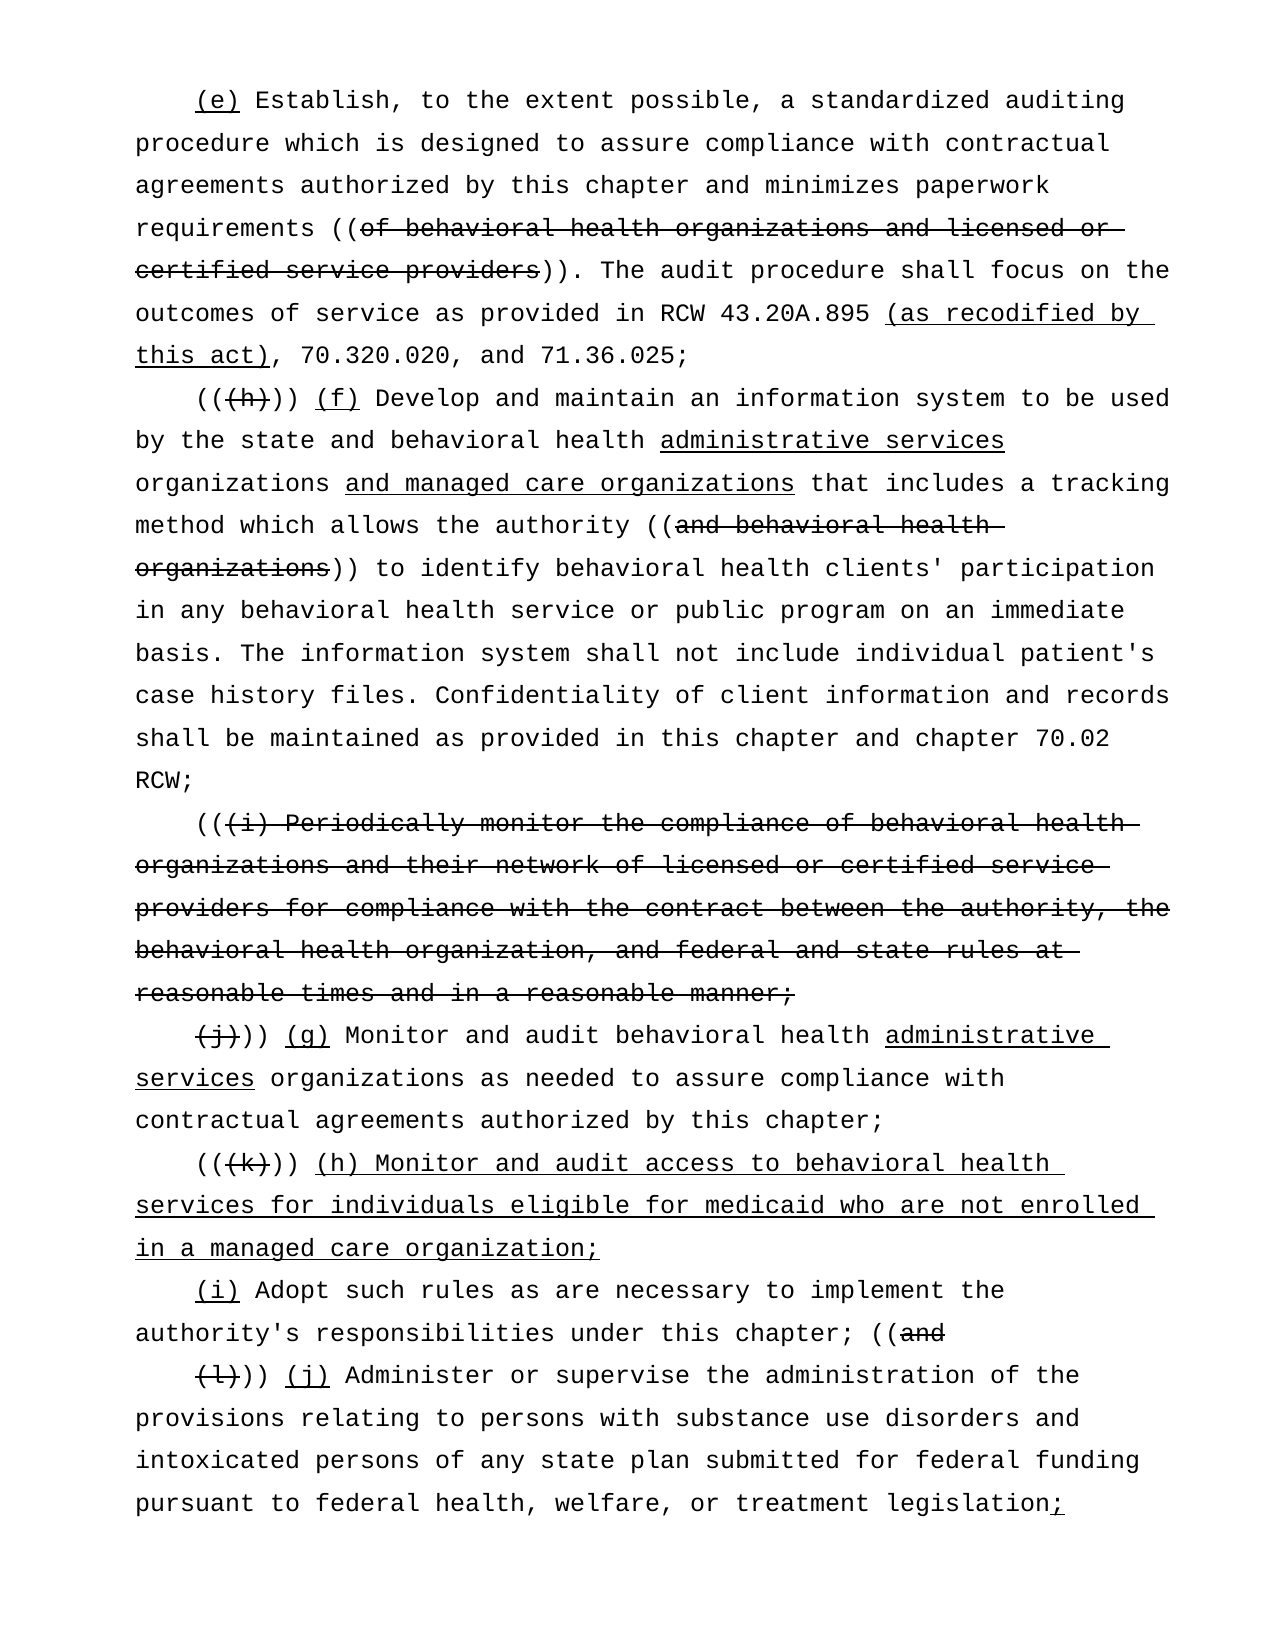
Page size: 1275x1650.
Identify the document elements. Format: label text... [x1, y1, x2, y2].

text (e) Establish, to the extent possible, a standardized auditing procedure which is designed to assure compliance with contractual agreements authorized by this chapter and minimizes paperwork requirements ((of behavioral health organizations and licensed or certified service providers)). The audit procedure shall focus on the outcomes of service as provided in RCW 43.20A.895 (as recodified by this act), 70.320.020, and 71.36.025; [135, 75, 1170, 372]
text (((i) Periodically monitor the compliance of behavioral health organizations and their network of licensed or certified service providers for compliance with the contract between the authority, the behavioral health organization, and federal and state rules at reasonable times and in a reasonable manner; [135, 797, 1170, 909]
text (l))) (j) Administer or supervise the administration of the provisions relating to persons with substance use disorders and intoxicated persons of any state plan submitted for federal funding pursuant to federal health, welfare, or treatment legislation; [135, 1350, 1170, 1520]
text (((h))) (f) Develop and maintain an information system to be used by the state and behavioral health administrative services organizations and managed care organizations that includes a tracking method which allows the authority ((and behavioral health organizations)) to identify behavioral health clients' participation in any behavioral health service or public program on an immediate basis. The information system shall not include individual patient's case history files. Confidentiality of client information and records shall be maintained as provided in this chapter and chapter 70.02 RCW; [135, 372, 1170, 797]
text (((k))) (h) Monitor and audit access to behavioral health services for individuals eligible for medicaid who are not enrolled in a managed care organization; [135, 1137, 1170, 1265]
text (((i) Periodically monitor the compliance of behavioral health organizations and their network of licensed or certified service providers for compliance with the contract between the authority, the behavioral health organization, and federal and state rules at reasonable times and in a reasonable manner; [135, 911, 1170, 1010]
text (j))) (g) Monitor and audit behavioral health administrative services organizations as needed to assure compliance with contractual agreements authorized by this chapter; [135, 1010, 1170, 1137]
text (i) Adopt such rules as are necessary to implement the authority's responsibilities under this chapter; ((and [135, 1265, 1170, 1350]
